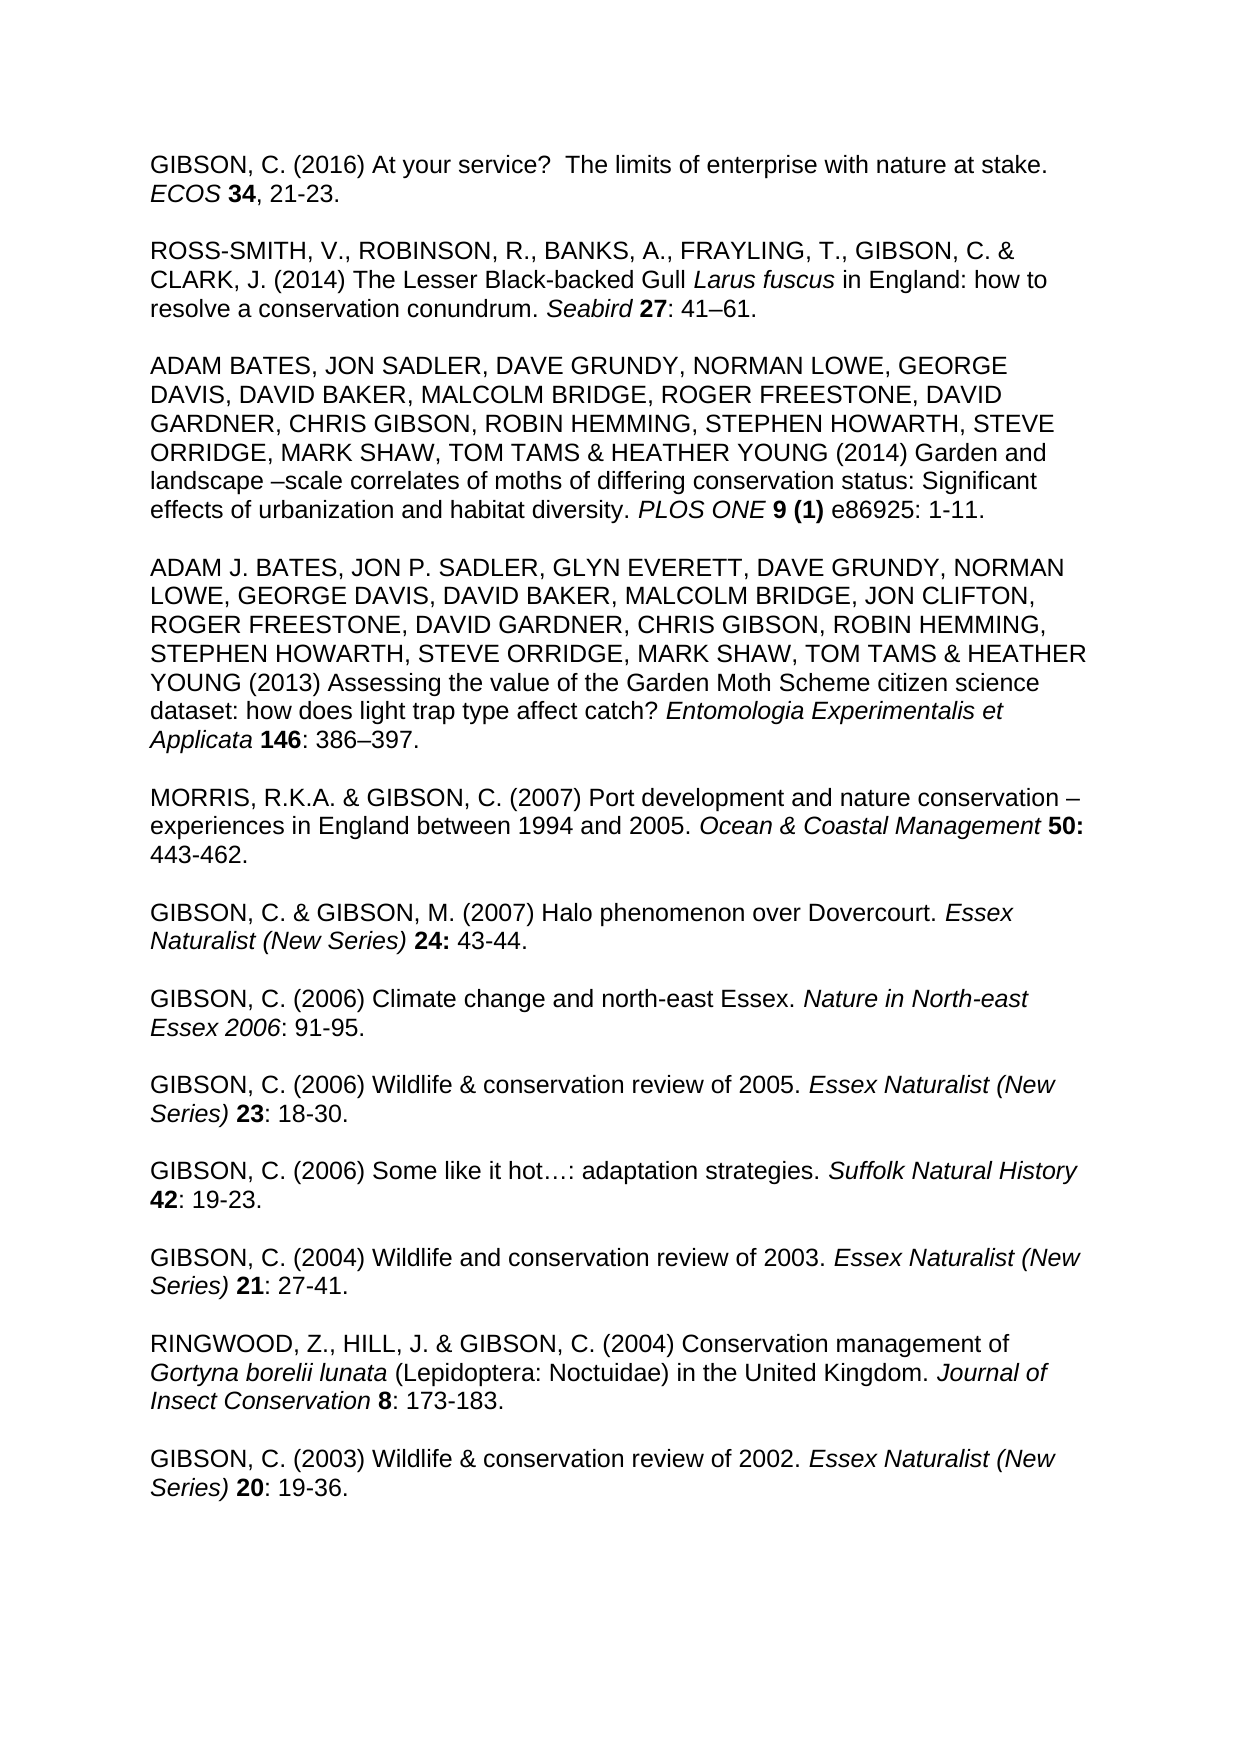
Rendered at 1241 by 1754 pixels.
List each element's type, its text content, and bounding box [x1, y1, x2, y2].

text ADAM BATES, JON SADLER, DAVE GRUNDY, NORMAN LOWE, GEORGE DAVIS, DAVID BAKER, MALCOLM BRIDGE, ROGER FREESTONE, DAVID GARDNER, CHRIS GIBSON, ROBIN HEMMING, STEPHEN HOWARTH, STEVE ORRIDGE, MARK SHAW, TOM TAMS & HEATHER YOUNG (2014) Garden and landscape –scale correlates of moths of differing conservation status: Significant effects of urbanization and habitat diversity. PLOS ONE 9 (1) e86925: 1-11. [150, 351, 1090, 524]
text GIBSON, C. (2004) Wildlife and conservation review of 2003. Essex Naturalist (New Series) 21: 27-41. [150, 1242, 1090, 1300]
text RINGWOOD, Z., HILL, J. & GIBSON, C. (2004) Conservation management of Gortyna borelii lunata (Lepidoptera: Noctuidae) in the United Kingdom. Journal of Insect Conservation 8: 173-183. [150, 1329, 1090, 1415]
text GIBSON, C. & GIBSON, M. (2007) Halo phenomenon over Dovercourt. Essex Naturalist (New Series) 24: 43-44. [150, 897, 1090, 955]
text GIBSON, C. (2006) Wildlife & conservation review of 2005. Essex Naturalist (New Series) 23: 18-30. [150, 1070, 1090, 1127]
text GIBSON, C. (2003) Wildlife & conservation review of 2002. Essex Naturalist (New Series) 20: 19-36. [150, 1444, 1090, 1501]
text GIBSON, C. (2006) Some like it hot…: adaptation strategies. Suffolk Natural History 42: 19-23. [150, 1156, 1090, 1214]
text MORRIS, R.K.A. & GIBSON, C. (2007) Port development and nature conservation – experiences in England between 1994 and 2005. Ocean & Coastal Management 50: 443-462. [150, 782, 1090, 869]
text GIBSON, C. (2006) Climate change and north-east Essex. Nature in North-east Essex 2006: 91-95. [150, 984, 1090, 1041]
text GIBSON, C. (2016) At your service? The limits of enterprise with nature at stake. ECOS 34, 21-23. [150, 150, 1090, 207]
text ROSS-SMITH, V., ROBINSON, R., BANKS, A., FRAYLING, T., GIBSON, C. & CLARK, J. (2014) The Lesser Black-backed Gull Larus fuscus in England: how to resolve a conservation conundrum. Seabird 27: 41–61. [150, 236, 1090, 322]
text ADAM J. BATES, JON P. SADLER, GLYN EVERETT, DAVE GRUNDY, NORMAN LOWE, GEORGE DAVIS, DAVID BAKER, MALCOLM BRIDGE, JON CLIFTON, ROGER FREESTONE, DAVID GARDNER, CHRIS GIBSON, ROBIN HEMMING, STEPHEN HOWARTH, STEVE ORRIDGE, MARK SHAW, TOM TAMS & HEATHER YOUNG (2013) Assessing the value of the Garden Moth Scheme citizen science dataset: how does light trap type affect catch? Entomologia Experimentalis et Applicata 146: 386–397. [150, 552, 1090, 754]
